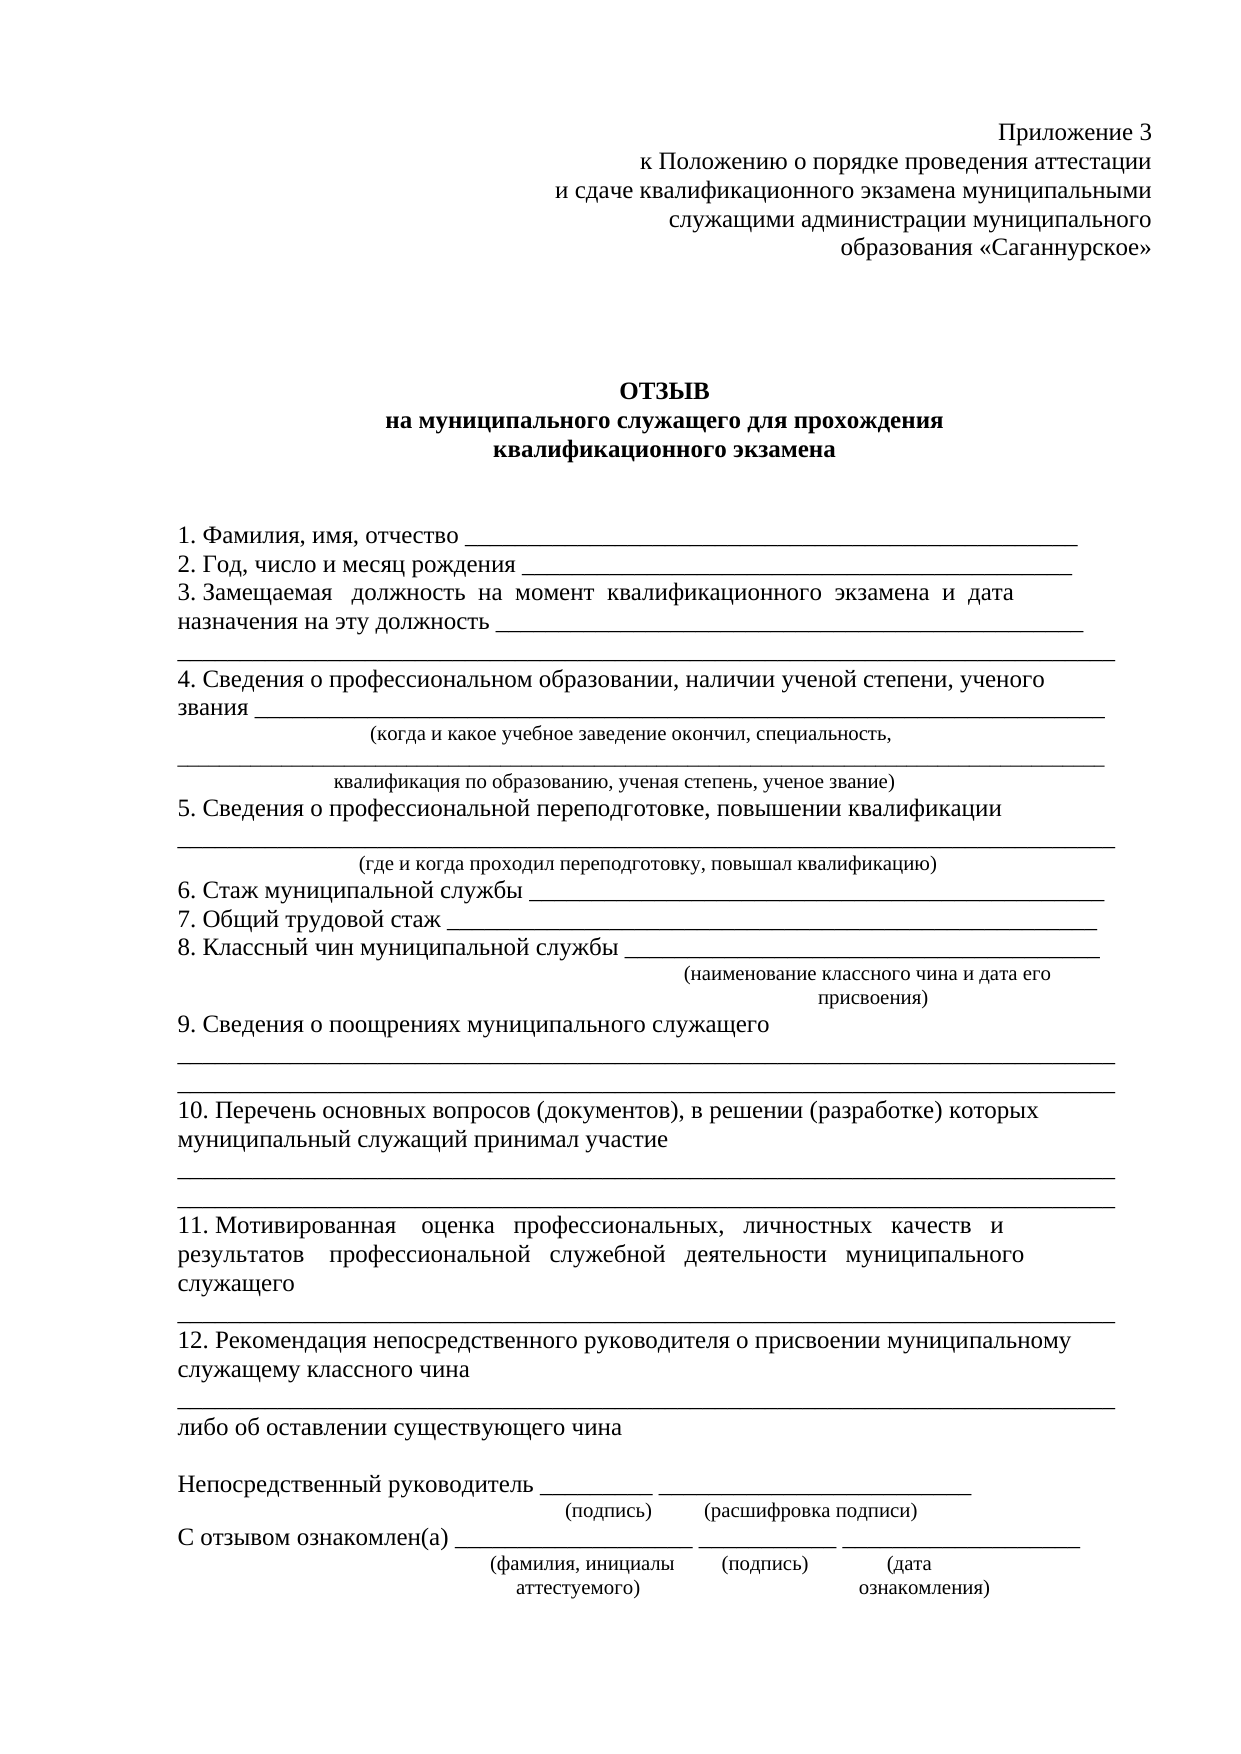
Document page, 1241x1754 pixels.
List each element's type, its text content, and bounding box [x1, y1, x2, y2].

text (подпись) (расшифровка подписи) [177, 1498, 1152, 1522]
text Приложение 3 [177, 117, 1152, 146]
text ___________________________________________________________________________ [177, 1182, 1152, 1211]
text 7. Общий трудовой стаж ____________________________________________________ [177, 904, 1152, 932]
text 1. Фамилия, имя, отчество _________________________________________________ [177, 520, 1152, 549]
text звания ____________________________________________________________________ [177, 692, 1152, 721]
text 10. Перечень основных вопросов (документов), в решении (разработке) которых [177, 1096, 1152, 1124]
text (фамилия, инициалы (подпись) (дата [177, 1551, 1152, 1575]
text и сдаче квалификационного экзамена муниципальными [177, 175, 1152, 204]
text 5. Сведения о профессиональной переподготовке, повышении квалификации [177, 793, 1152, 822]
text 2. Год, число и месяц рождения ____________________________________________ [177, 549, 1152, 577]
text 4. Сведения о профессиональном образовании, наличии ученой степени, ученого [177, 664, 1152, 692]
text (когда и какое учебное заведение окончил, специальность, [177, 721, 1152, 745]
text квалификационного экзамена [177, 434, 1152, 462]
text 12. Рекомендация непосредственного руководителя о присвоении муниципальному [177, 1326, 1152, 1354]
text назначения на эту должность _______________________________________________ [177, 606, 1152, 635]
text _________________________________________________________________________________________ [177, 745, 1152, 769]
text присвоения) [177, 985, 1152, 1009]
text служащими администрации муниципального [177, 204, 1152, 232]
text ___________________________________________________________________________ [177, 1067, 1152, 1096]
text служащему классного чина [177, 1354, 1152, 1383]
text 9. Сведения о поощрениях муниципального служащего [177, 1009, 1152, 1038]
text 8. Классный чин муниципальной службы ______________________________________ [177, 932, 1152, 961]
text аттестуемого) ознакомления) [177, 1575, 1152, 1599]
text ___________________________________________________________________________ [177, 1038, 1152, 1067]
text результатов профессиональной служебной деятельности муниципального [177, 1239, 1152, 1268]
text служащего [177, 1268, 1152, 1297]
text Непосредственный руководитель _________ _________________________ [177, 1469, 1152, 1498]
text 3. Замещаемая должность на момент квалификационного экзамена и дата [177, 577, 1152, 606]
text к Положению о порядке проведения аттестации [177, 146, 1152, 175]
text ___________________________________________________________________________ [177, 635, 1152, 664]
text ___________________________________________________________________________ [177, 1383, 1152, 1412]
text квалификация по образованию, ученая степень, ученое звание) [177, 769, 1152, 793]
text 11. Мотивированная оценка профессиональных, личностных качеств и [177, 1211, 1152, 1239]
text (наименование классного чина и дата его [177, 961, 1152, 985]
text муниципальный служащий принимал участие [177, 1124, 1152, 1153]
text ___________________________________________________________________________ [177, 1153, 1152, 1182]
text ОТЗЫВ [177, 376, 1152, 405]
text на муниципального служащего для прохождения [177, 405, 1152, 434]
text С отзывом ознакомлен(а) ___________________ ___________ ___________________ [177, 1522, 1152, 1551]
text 6. Стаж муниципальной службы ______________________________________________ [177, 875, 1152, 904]
text ___________________________________________________________________________ [177, 822, 1152, 851]
text (где и когда проходил переподготовку, повышал квалификацию) [177, 851, 1152, 875]
text образования «Саганнурское» [177, 232, 1152, 261]
text либо об оставлении существующего чина [177, 1412, 1152, 1441]
text ___________________________________________________________________________ [177, 1297, 1152, 1326]
